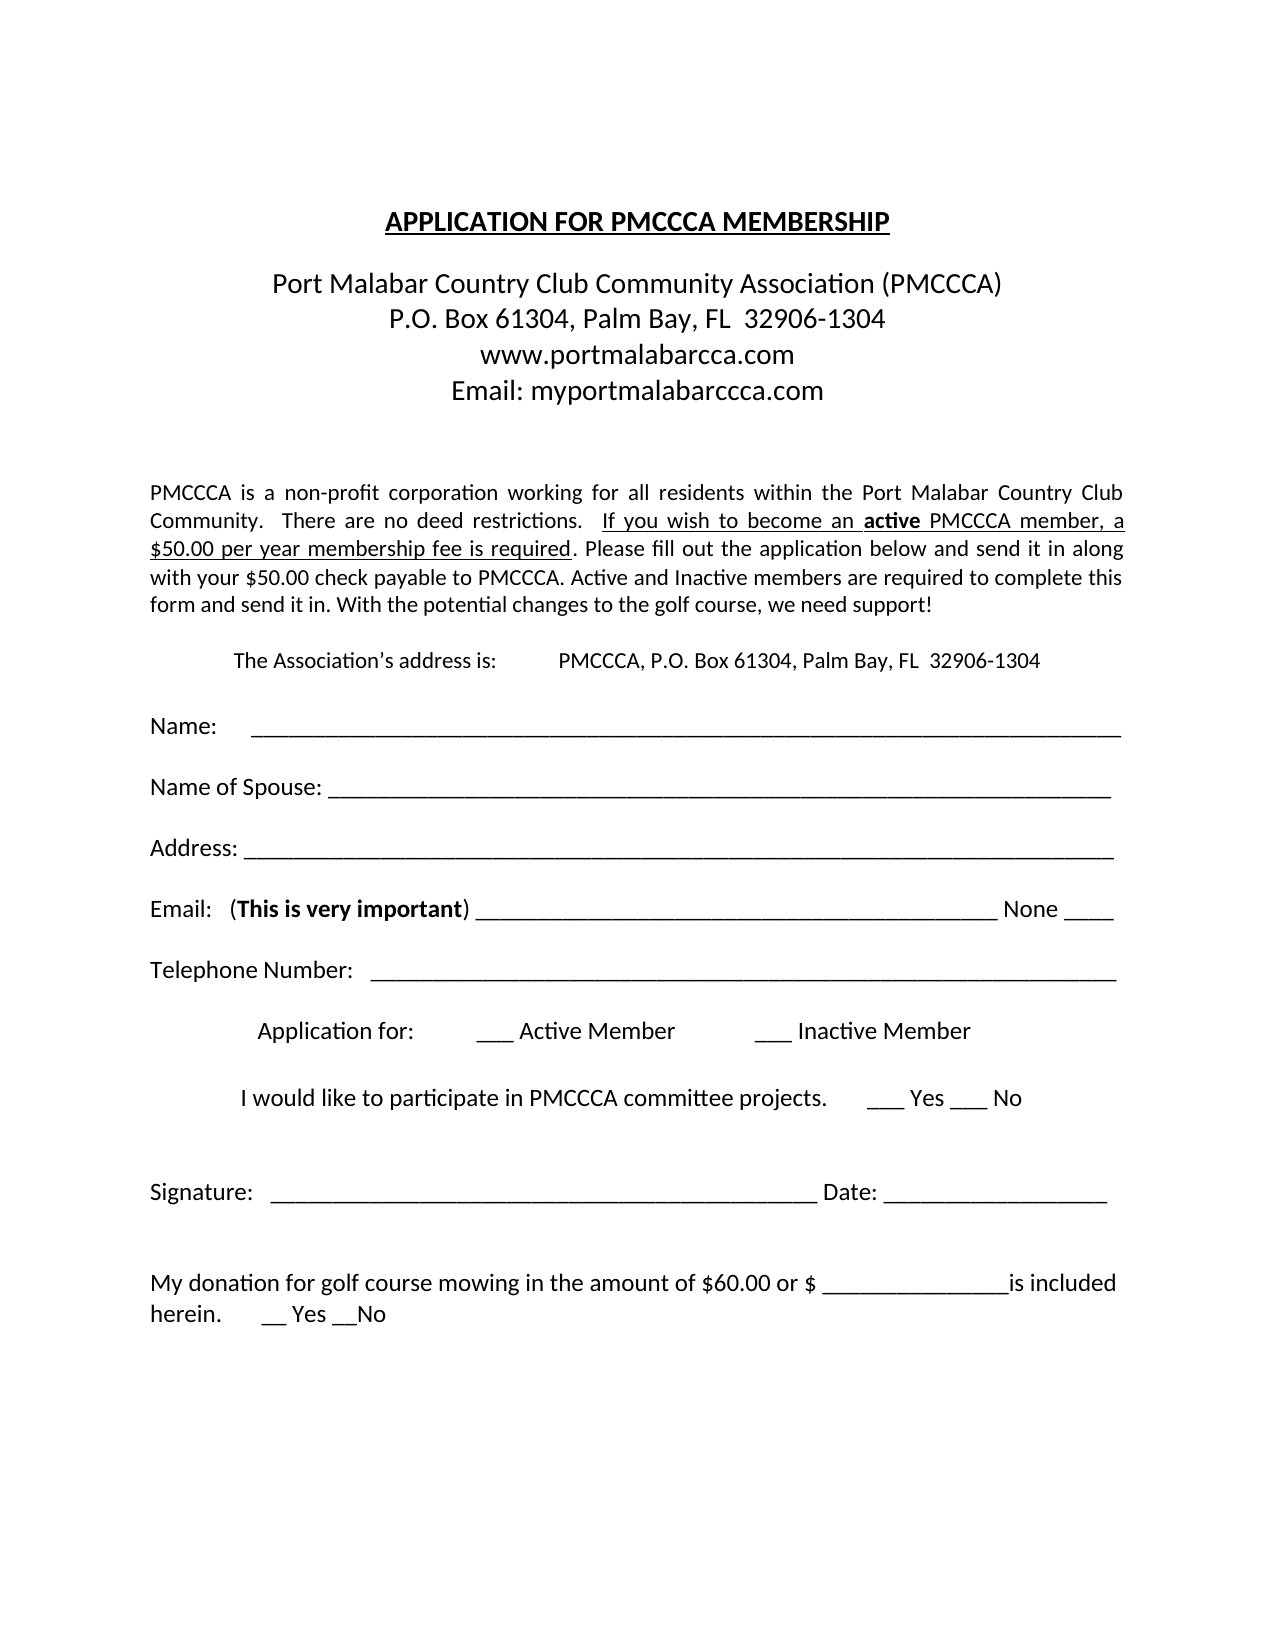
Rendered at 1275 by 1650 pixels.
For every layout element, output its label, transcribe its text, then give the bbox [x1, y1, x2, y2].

text Telephone Number: ____________________________________________________________ [150, 954, 1125, 985]
text Name of Spouse: _______________________________________________________________ [150, 771, 1125, 802]
text APPLICATION FOR PMCCCA MEMBERSHIP [150, 203, 1125, 239]
text Email: (This is very important) __________________________________________ None ____ [150, 893, 1125, 924]
text My donation for golf course mowing in the amount of $60.00 or $ _______________is included herein. __ Yes __No [150, 1267, 1125, 1328]
text The Association’s address is: PMCCCA, P.O. Box 61304, Palm Bay, FL 32906-1304 [150, 647, 1125, 675]
text Email: myportmalabarccca.com [150, 372, 1125, 407]
text Application for: ___ Active Member ___ Inactive Member [150, 1016, 1125, 1078]
text www.portmalabarcca.com [150, 336, 1125, 372]
text Name: ______________________________________________________________________ [150, 710, 1125, 741]
text I would like to participate in PMCCCA committee projects. ___ Yes ___ No [150, 1082, 1125, 1113]
text P.O. Box 61304, Palm Bay, FL 32906-1304 [150, 300, 1125, 336]
text Signature: ____________________________________________ Date: __________________ [150, 1176, 1125, 1206]
text Port Malabar Country Club Community Association (PMCCCA) [150, 265, 1125, 300]
text Address: ______________________________________________________________________ [150, 832, 1125, 863]
text PMCCCA is a non-profit corporation working for all residents within the Port Malabar Country Club Community. There are no deed restrictions. If you wish to become an active PMCCCA member, a $50.00 per year membership fee is required. Please fill out the application below and send it in along with your $50.00 check payable to PMCCCA. Active and Inactive members are required to complete this form and send it in. With the potential changes to the golf course, we need support! [150, 478, 1125, 619]
